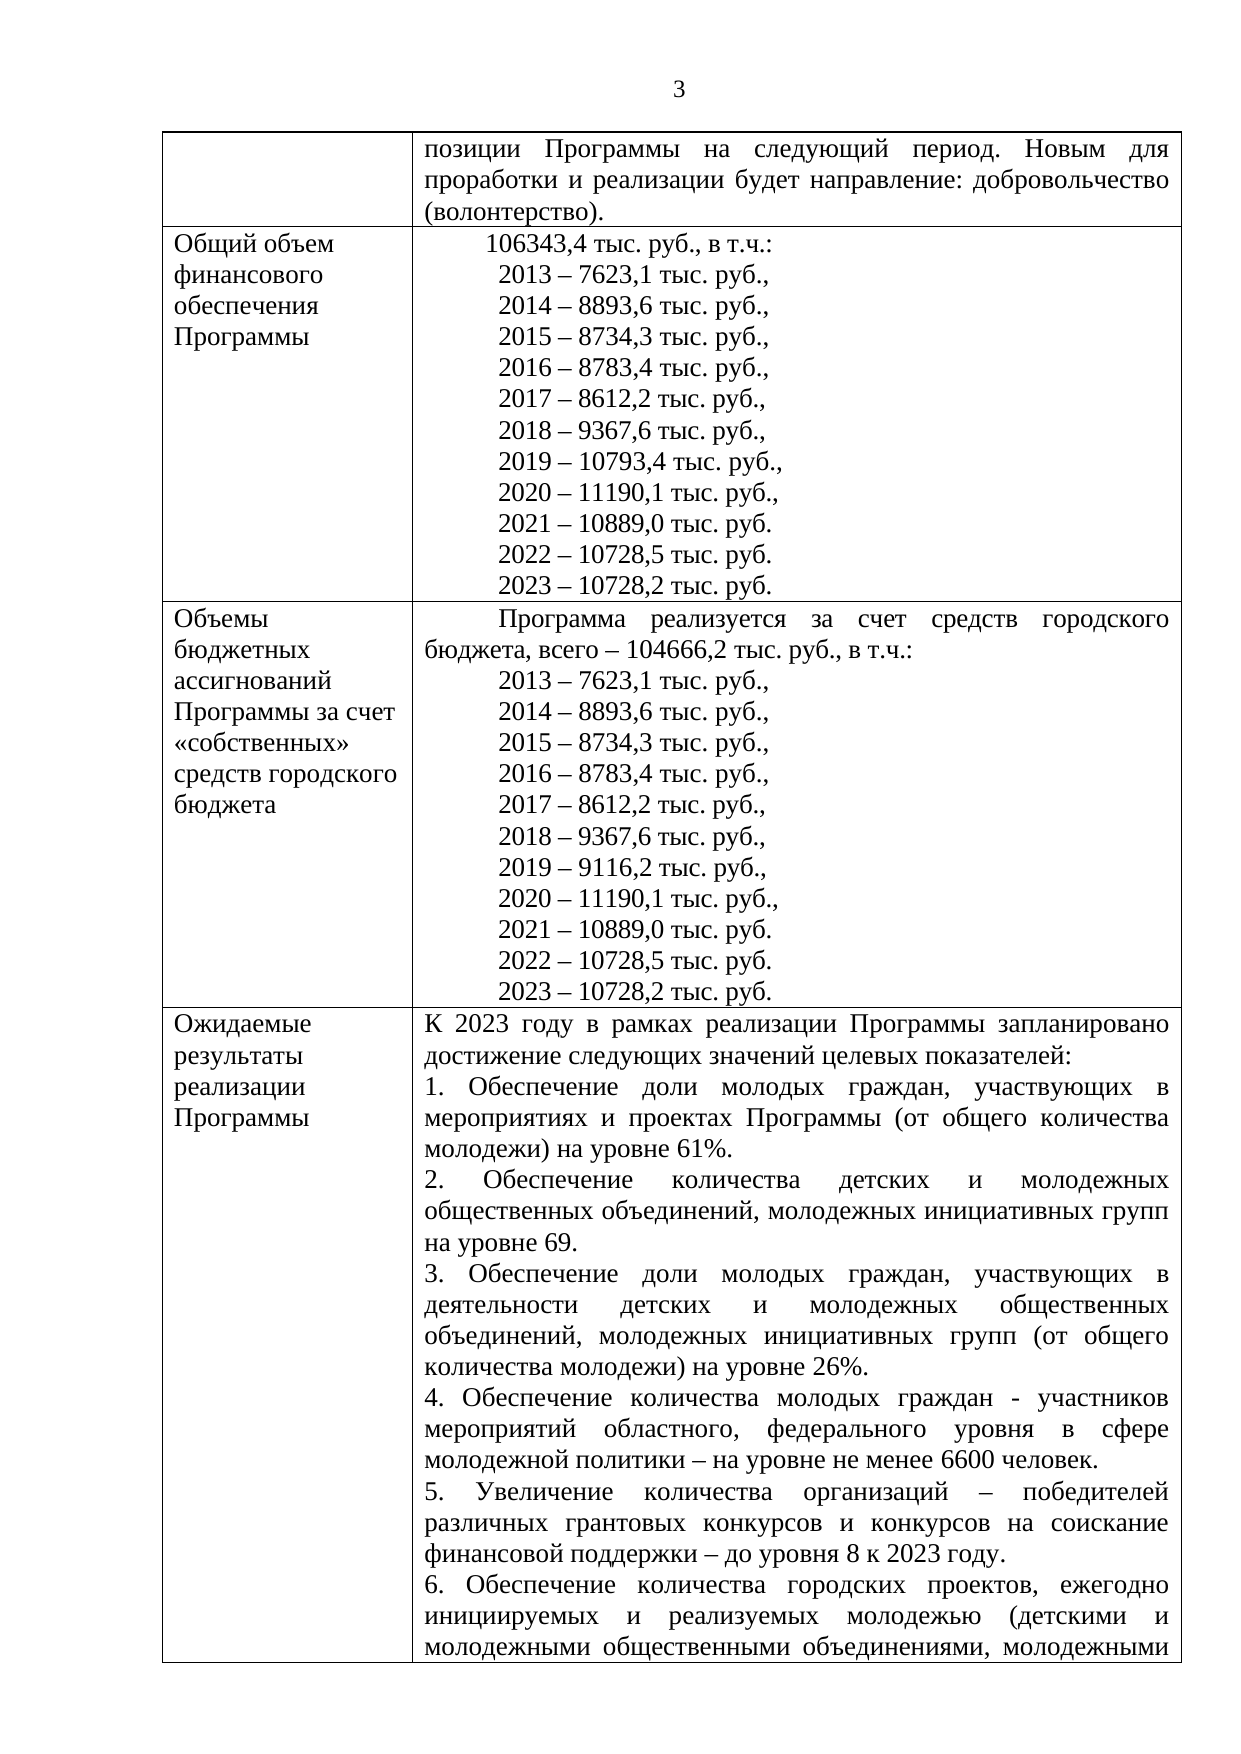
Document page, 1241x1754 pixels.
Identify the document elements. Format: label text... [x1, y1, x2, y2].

table_cell 106343,4 тыс. руб., в т.ч.: 2013 – 7623,1 тыс. руб., 2014 – 8893,6 тыс. руб., 2015 – 8734,3 тыс. руб., 2016 – 8783,4 тыс. руб., 2017 – 8612,2 тыс. руб., 2018 – 9367,6 тыс. руб., 2019 – 10793,4 тыс. руб., 2020 – 11190,1 тыс. руб., 2021 – 10889,0 тыс. руб. 2022 – 10728,5 тыс. руб. 2023 – 10728,2 тыс. руб. [413, 227, 1181, 601]
table_cell Общий объем финансового обеспечения Программы [163, 227, 412, 601]
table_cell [163, 133, 412, 226]
table_cell Программа реализуется за счет средств городского бюджета, всего – 104666,2 тыс. руб., в т.ч.: 2013 – 7623,1 тыс. руб., 2014 – 8893,6 тыс. руб., 2015 – 8734,3 тыс. руб., 2016 – 8783,4 тыс. руб., 2017 – 8612,2 тыс. руб., 2018 – 9367,6 тыс. руб., 2019 – 9116,2 тыс. руб., 2020 – 11190,1 тыс. руб., 2021 – 10889,0 тыс. руб. 2022 – 10728,5 тыс. руб. 2023 – 10728,2 тыс. руб. [413, 602, 1181, 1007]
table_cell Объемы бюджетных ассигнований Программы за счет «собственных» средств городского бюджета [163, 602, 412, 1007]
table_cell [413, 133, 1181, 226]
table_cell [413, 1008, 1181, 1662]
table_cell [163, 1008, 412, 1662]
